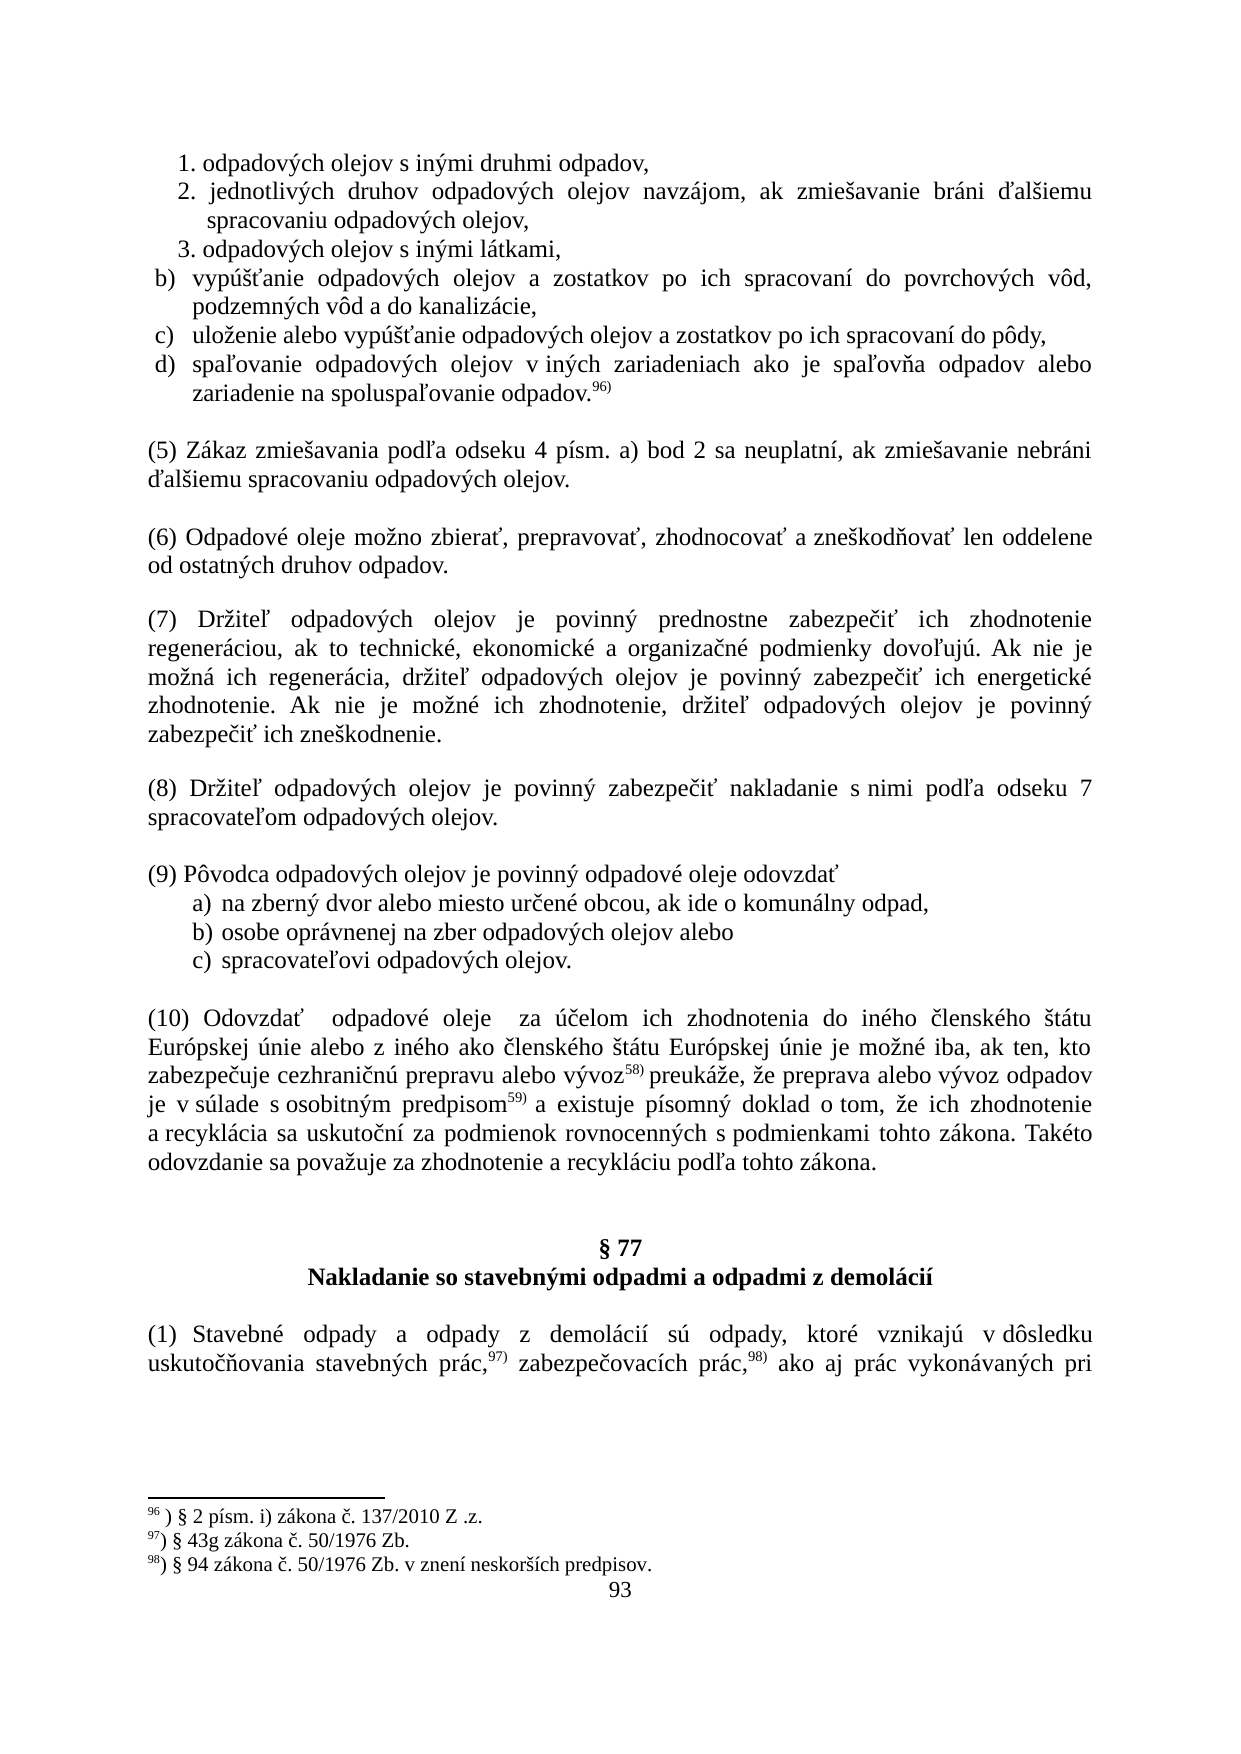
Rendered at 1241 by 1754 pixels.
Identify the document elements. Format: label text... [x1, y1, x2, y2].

text (9) Pôvodca odpadových olejov je povinný odpadové oleje odovzdať [148, 859, 1093, 888]
list uloženie alebo vypúšťanie odpadových olejov a zostatkov po ich spracovaní do pôdy, [154, 320, 1093, 349]
text (7) Držiteľ odpadových olejov je povinný prednostne zabezpečiť ich zhodnotenie regeneráciou, ak to technické, ekonomické a organizačné podmienky dovoľujú. Ak nie je možná ich regenerácia, držiteľ odpadových olejov je povinný zabezpečiť ich energetické zhodnotenie. Ak nie je možné ich zhodnotenie, držiteľ odpadových olejov je povinný zabezpečiť ich zneškodnenie. [148, 604, 1093, 748]
text 3. odpadových olejov s inými látkami, [177, 234, 1093, 263]
list vypúšťanie odpadových olejov a zostatkov po ich spracovaní do povrchových vôd, podzemných vôd a do kanalizácie, [154, 263, 1093, 320]
text (6) Odpadové oleje možno zbierať, prepravovať, zhodnocovať a zneškodňovať len oddelene od ostatných druhov odpadov. [148, 522, 1093, 579]
list spracovateľovi odpadových olejov. [192, 946, 1093, 974]
list na zberný dvor alebo miesto určené obcou, ak ide o komunálny odpad, [192, 888, 1093, 917]
list spaľovanie odpadových olejov v iných zariadeniach ako je spaľovňa odpadov alebo zariadenie na spoluspaľovanie odpadov.) [154, 349, 1093, 406]
text (5) Zákaz zmiešavania podľa odseku 4 písm. a) bod 2 sa neuplatní, ak zmiešavanie nebráni ďalšiemu spracovaniu odpadových olejov. [148, 435, 1093, 493]
text (8) Držiteľ odpadových olejov je povinný zabezpečiť nakladanie s nimi podľa odseku 7 spracovateľom odpadových olejov. [148, 773, 1093, 831]
text Nakladanie so stavebnými odpadmi a odpadmi z demolácií [148, 1262, 1093, 1291]
list osobe oprávnenej na zber odpadových olejov alebo [192, 917, 1093, 946]
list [148, 1319, 1093, 1406]
text 1. odpadových olejov s inými druhmi odpadov, [177, 148, 1093, 176]
text 2. jednotlivých druhov odpadových olejov navzájom, ak zmiešavanie bráni ďalšiemu spracovaniu odpadových olejov, [177, 176, 1093, 234]
text § 77 [148, 1233, 1093, 1262]
text (10) Odovzdať odpadové oleje za účelom ich zhodnotenia do iného členského štátu Európskej únie alebo z iného ako členského štátu Európskej únie je možné iba, ak ten, kto zabezpečuje cezhraničnú prepravu alebo vývoz58) preukáže, že preprava alebo vývoz odpadov je v súlade s osobitným predpisom59) a existuje písomný doklad o tom, že ich zhodnotenie a recyklácia sa uskutoční za podmienok rovnocenných s podmienkami tohto zákona. Takéto odovzdanie sa považuje za zhodnotenie a recykláciu podľa tohto zákona. [148, 1003, 1093, 1176]
